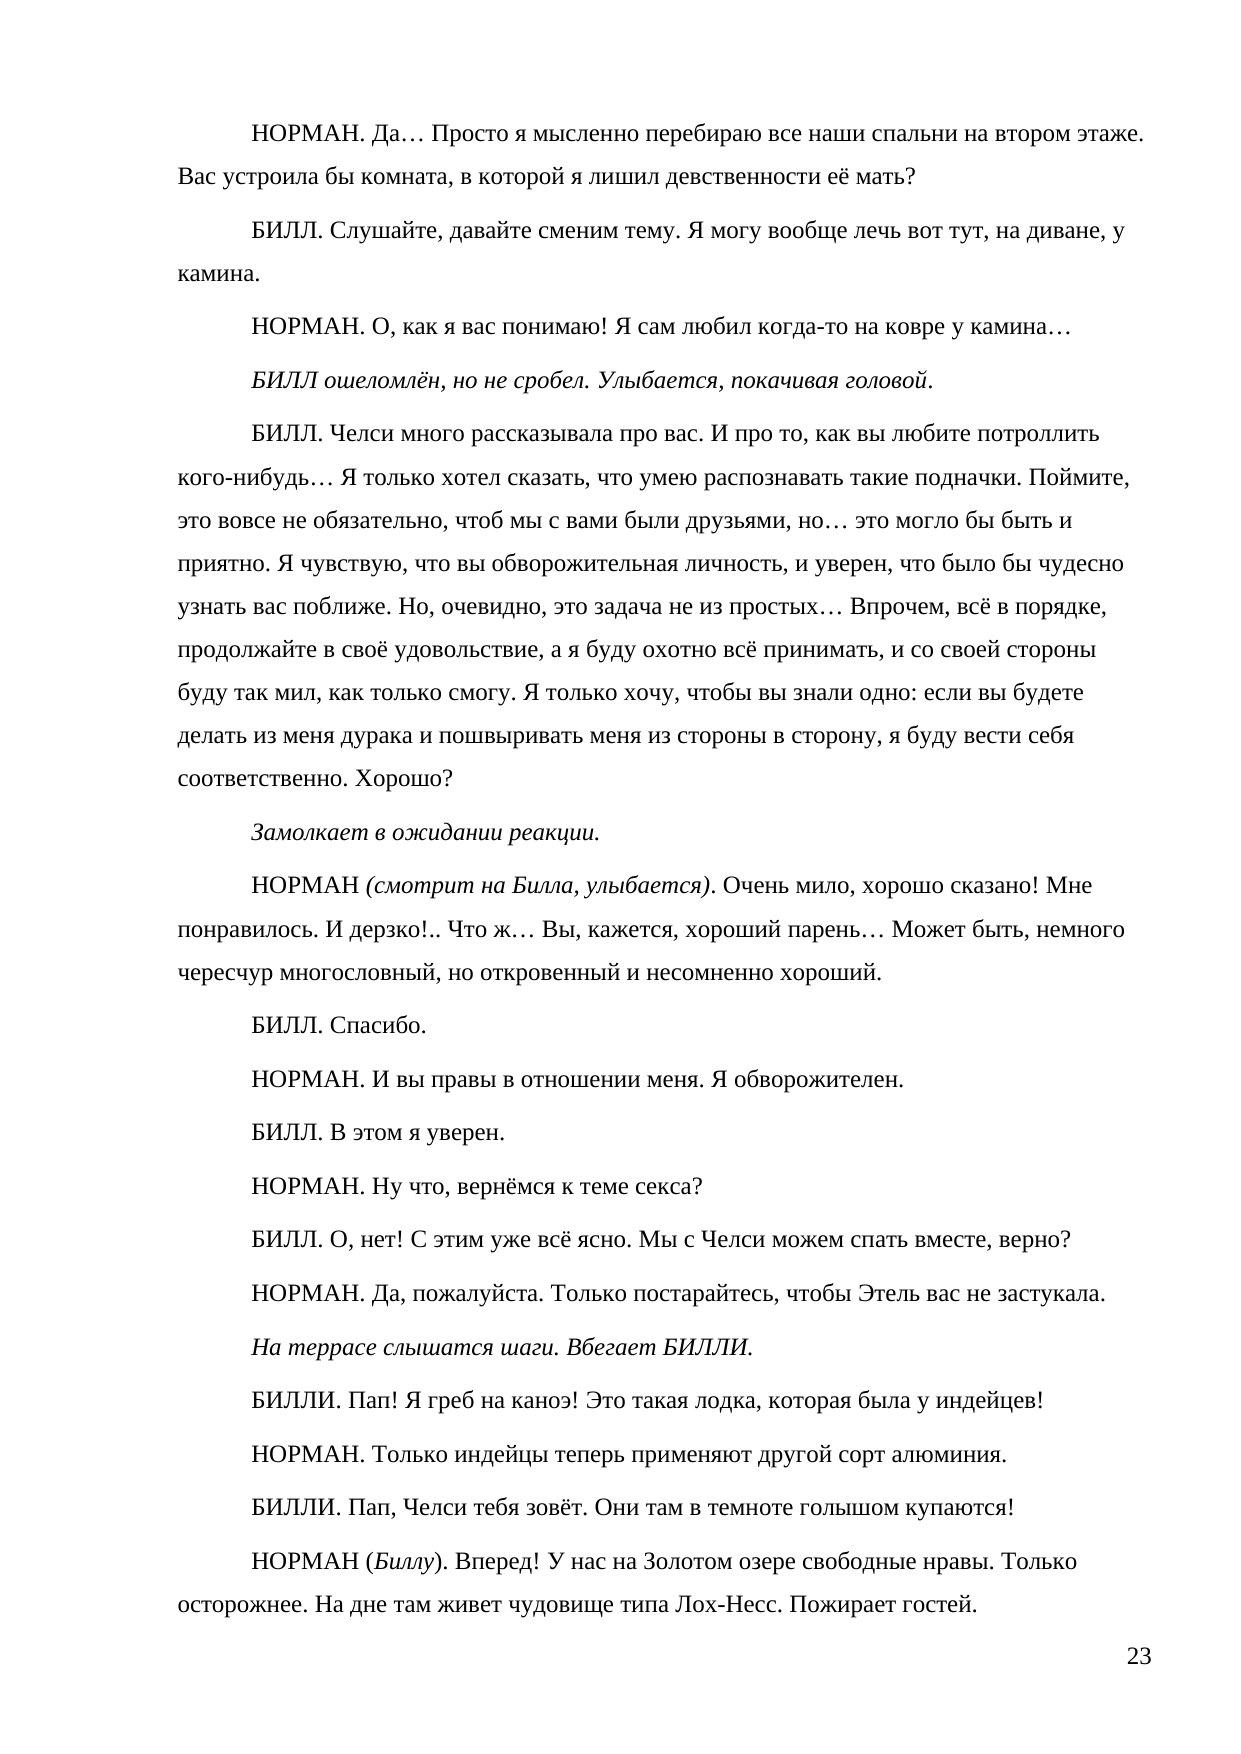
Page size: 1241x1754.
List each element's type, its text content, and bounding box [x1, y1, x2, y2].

text НОРМАН. О, как я вас понимаю! Я сам любил когда-то на ковре у камина… [177, 311, 1152, 340]
text НОРМАН. Да, пожалуйста. Только постарайтесь, чтобы Этель вас не застукала. [177, 1278, 1152, 1307]
text НОРМАН. И вы правы в отношении меня. Я обворожителен. [177, 1064, 1152, 1093]
text БИЛЛ ошеломлён, но не сробел. Улыбается, покачивая головой. [177, 365, 1152, 394]
text НОРМАН (смотрит на Билла, улыбается). Очень мило, хорошо сказано! Мне понравилось. И дерзко!.. Что ж… Вы, кажется, хороший парень… Может быть, немного чересчур многословный, но откровенный и несомненно хороший. [177, 871, 1152, 986]
text БИЛЛИ. Пап, Челси тебя зовёт. Они там в темноте голышом купаются! [177, 1492, 1152, 1521]
text БИЛЛ. Слушайте, давайте сменим тему. Я могу вообще лечь вот тут, на диване, у камина. [177, 215, 1152, 287]
text На террасе слышатся шаги. Вбегает БИЛЛИ. [177, 1332, 1152, 1360]
text НОРМАН. Да… Просто я мысленно перебираю все наши спальни на втором этаже. Вас устроила бы комната, в которой я лишил девственности её мать? [177, 118, 1152, 190]
text НОРМАН. Только индейцы теперь применяют другой сорт алюминия. [177, 1439, 1152, 1467]
text НОРМАН. Ну что, вернёмся к теме секса? [177, 1171, 1152, 1200]
text БИЛЛ. О, нет! С этим уже всё ясно. Мы с Челси можем спать вместе, верно? [177, 1224, 1152, 1253]
text БИЛЛ. Челси много рассказывала про вас. И про то, как вы любите потроллить кого-нибудь… Я только хотел сказать, что умею распознавать такие подначки. Поймите, это вовсе не обязательно, чтоб мы с вами были друзьями, но… это могло бы быть и приятно. Я чувствую, что вы обворожительная личность, и уверен, что было бы чудесно узнать вас поближе. Но, очевидно, это задача не из простых… Впрочем, всё в порядке, продолжайте в своё удовольствие, а я буду охотно всё принимать, и со своей стороны буду так мил, как только смогу. Я только хочу, чтобы вы знали одно: если вы будете делать из меня дурака и пошвыривать меня из стороны в сторону, я буду вести себя соответственно. Хорошо? [177, 418, 1152, 792]
text БИЛЛИ. Пап! Я греб на каноэ! Это такая лодка, которая была у индейцев! [177, 1385, 1152, 1414]
text БИЛЛ. Спасибо. [177, 1010, 1152, 1039]
text БИЛЛ. В этом я уверен. [177, 1117, 1152, 1146]
text Замолкает в ожидании реакции. [177, 817, 1152, 846]
text НОРМАН (Биллу). Вперед! У нас на Золотом озере свободные нравы. Только осторожнее. На дне там живет чудовище типа Лох-Несс. Пожирает гостей. [177, 1546, 1152, 1618]
